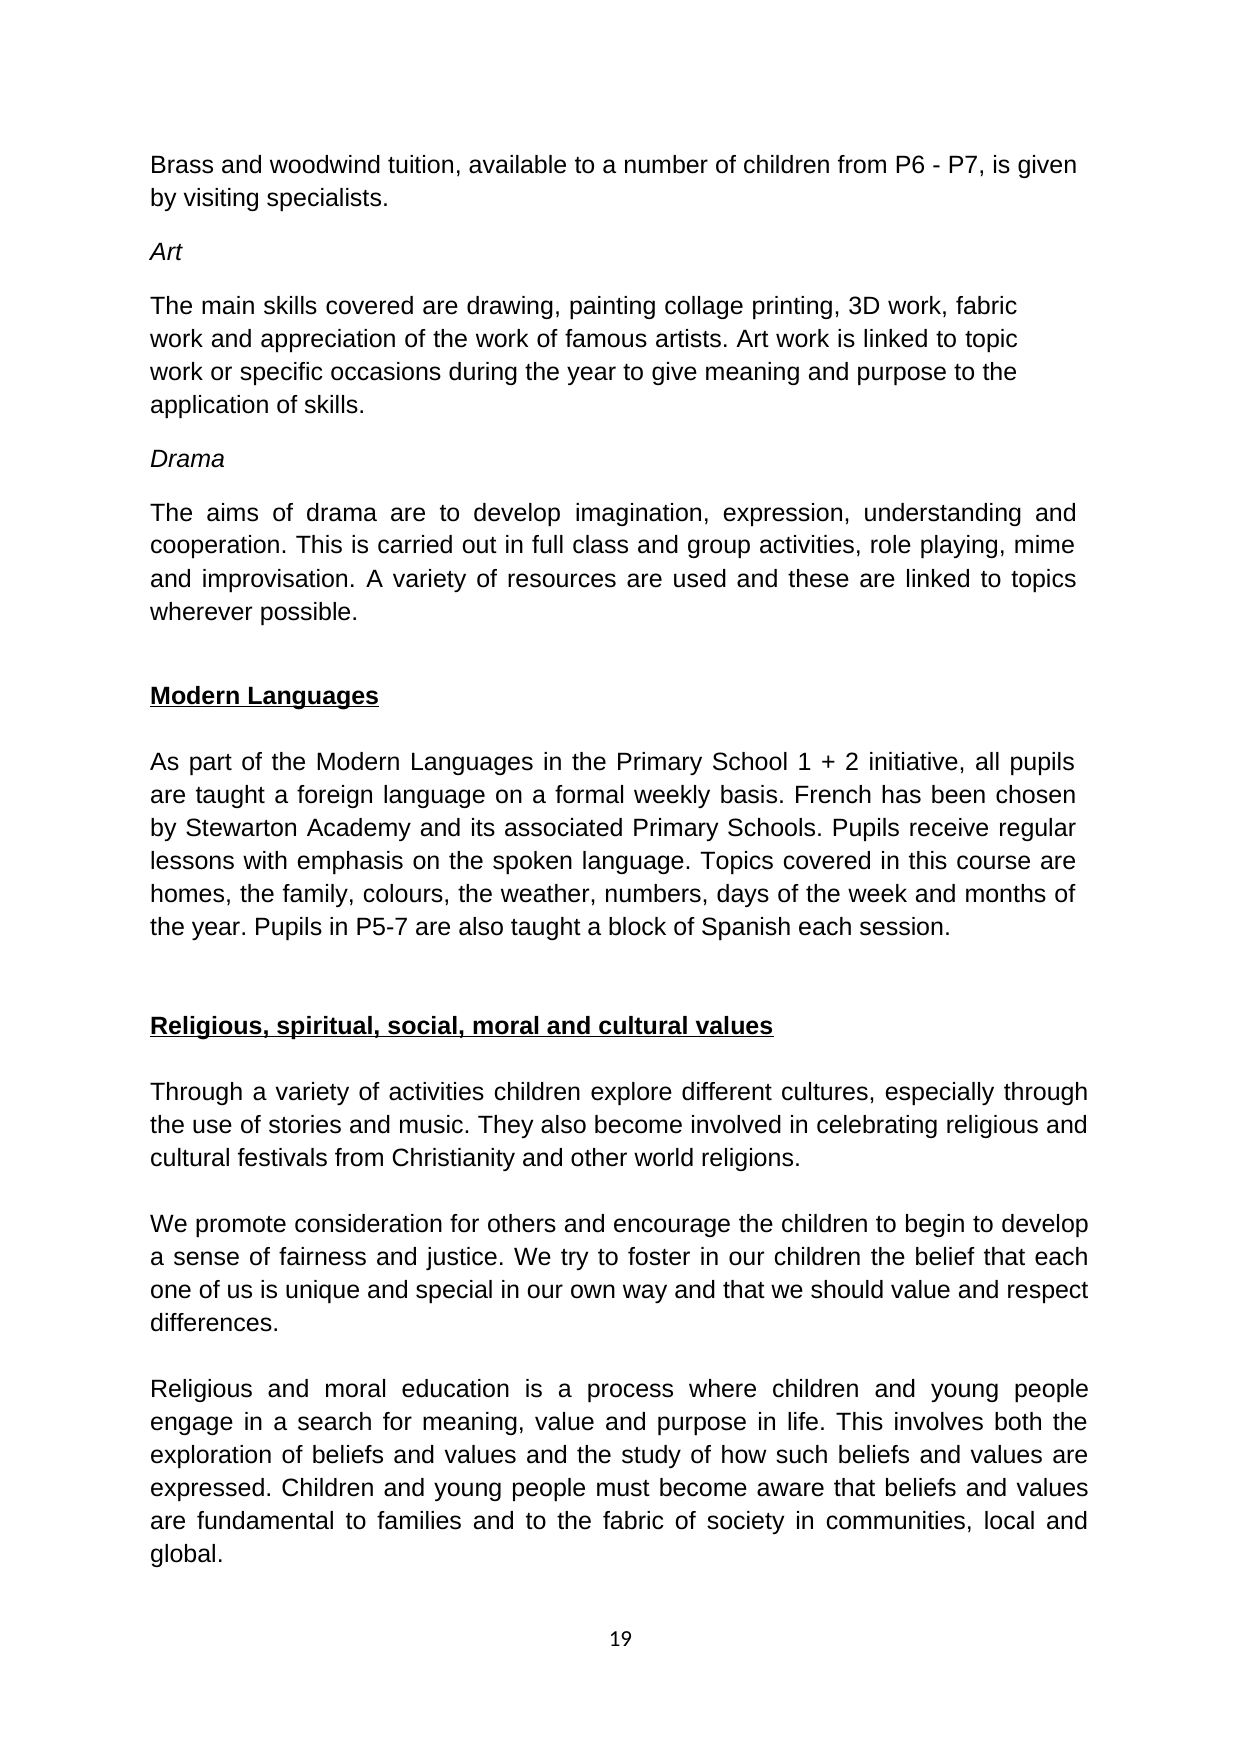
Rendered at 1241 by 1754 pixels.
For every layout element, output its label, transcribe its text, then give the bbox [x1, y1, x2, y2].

text Brass and woodwind tuition, available to a number of children from P6 - P7, is given by visiting specialists. [150, 150, 1080, 212]
text As part of the Modern Languages in the Primary School 1 + 2 initiative, all pupils are taught a foreign language on a formal weekly basis. French has been chosen by Stewarton Academy and its associated Primary Schools. Pupils receive regular lessons with emphasis on the spoken language. Topics covered in this course are homes, the family, colours, the weather, numbers, days of the week and months of the year. Pupils in P5-7 are also taught a block of Spanish each session. [150, 747, 1078, 941]
text Art [150, 237, 1019, 266]
text The main skills covered are drawing, painting collage printing, 3D work, fabric work and appreciation of the work of famous artists. Art work is linked to topic work or specific occasions during the year to give meaning and purpose to the application of skills. [150, 291, 1019, 418]
text Religious, spiritual, social, moral and cultural values [150, 1011, 1078, 1039]
text The aims of drama are to develop imagination, expression, understanding and cooperation. This is carried out in full class and group activities, role playing, mime and improvisation. A variety of resources are used and these are linked to topics wherever possible. [150, 497, 1078, 625]
text We promote consideration for others and encourage the children to begin to develop a sense of fairness and justice. We try to foster in our children the belief that each one of us is unique and special in our own way and that we should value and respect differences. [150, 1209, 1090, 1337]
text Through a variety of activities children explore different cultures, especially through the use of stories and music. They also become involved in celebrating religious and cultural festivals from Christianity and other world religions. [150, 1077, 1090, 1172]
text Drama [150, 444, 1019, 472]
text Religious and moral education is a process where children and young people engage in a search for meaning, value and purpose in life. This involves both the exploration of beliefs and values and the study of how such beliefs and values are expressed. Children and young people must become aware that beliefs and values are fundamental to families and to the fabric of society in communities, local and global. [150, 1374, 1090, 1568]
text Modern Languages [150, 681, 1078, 709]
